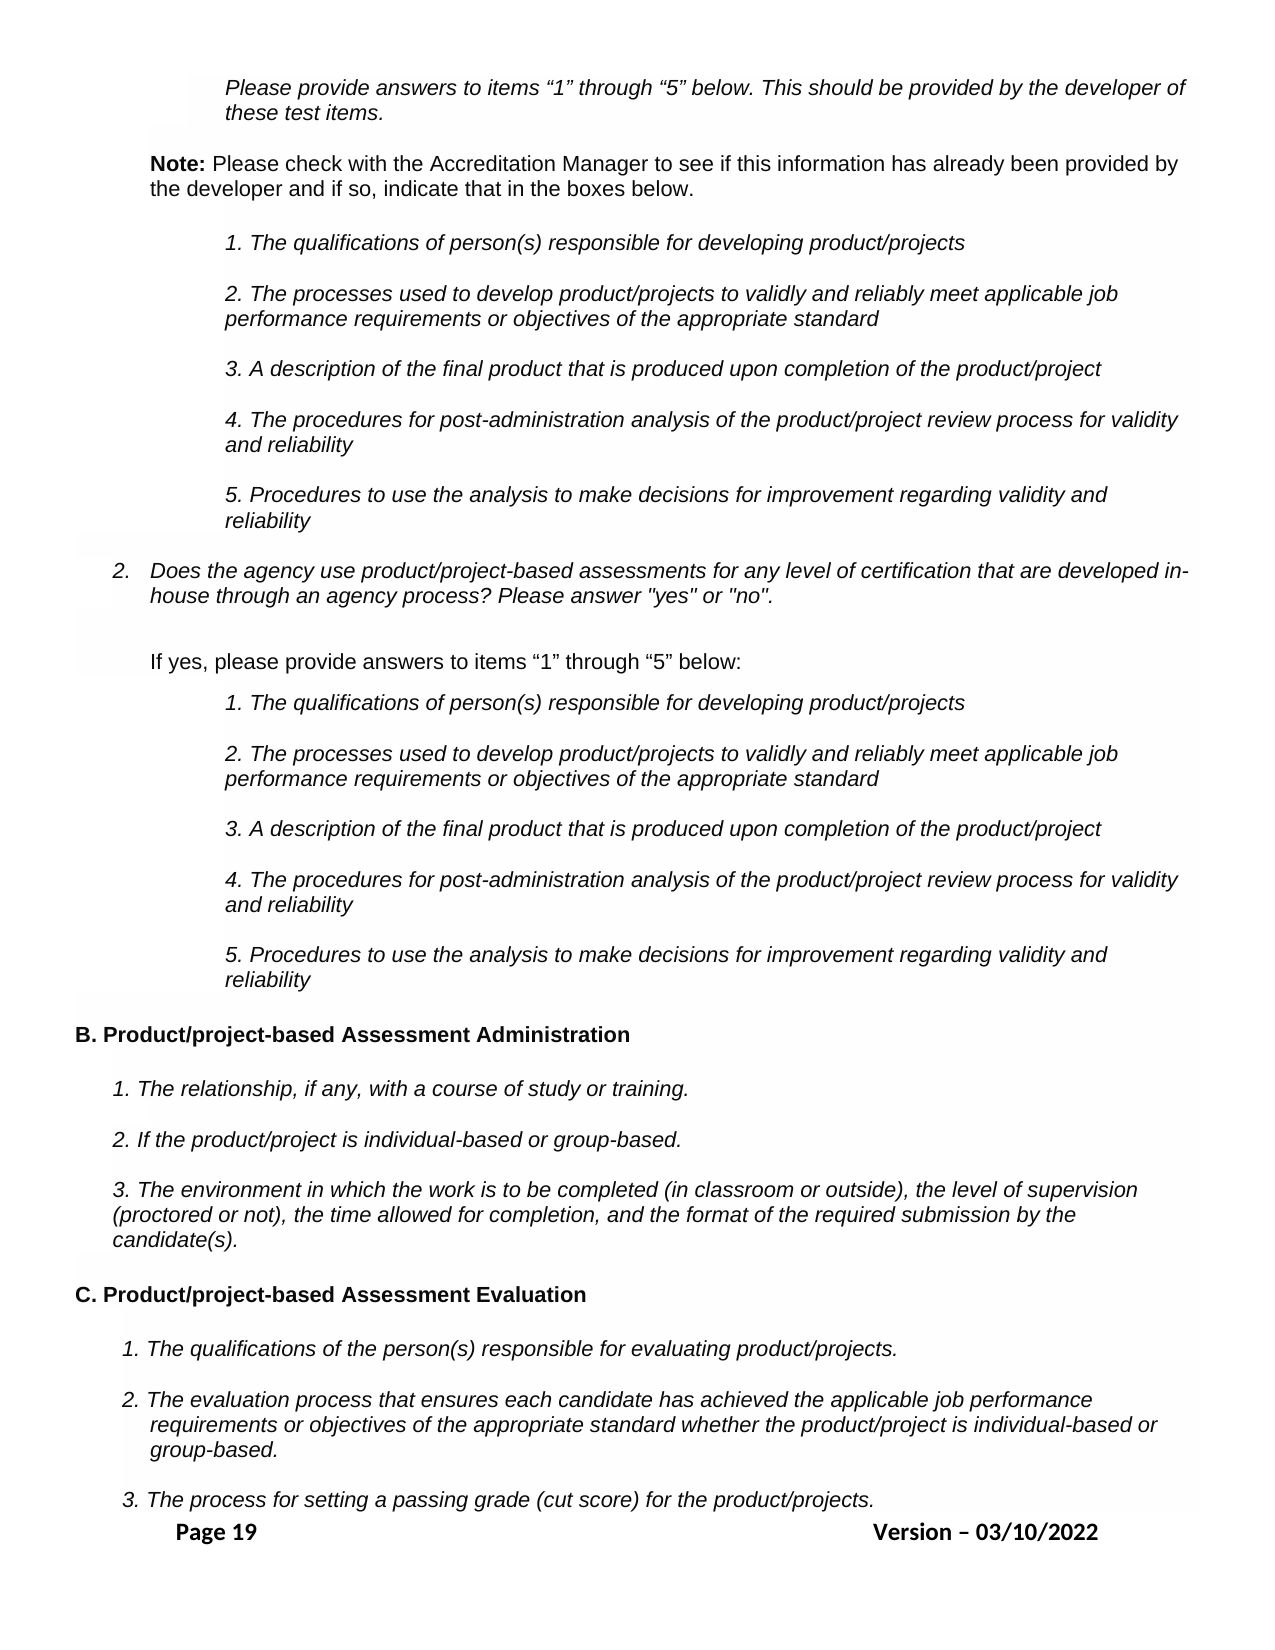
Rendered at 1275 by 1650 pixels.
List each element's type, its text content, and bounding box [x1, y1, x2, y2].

text 3. A description of the final product that is produced upon completion of the product/project [225, 816, 1200, 841]
list Does the agency use product/project-based assessments for any level of certification that are developed in-house through an agency process? Please answer "yes" or "no". [112, 558, 1200, 608]
text 3. The process for setting a passing grade (cut score) for the product/projects. [122, 1487, 1200, 1512]
text 1. The qualifications of person(s) responsible for developing product/projects [225, 230, 1200, 255]
text 5. Procedures to use the analysis to make decisions for improvement regarding validity and reliability [225, 942, 1200, 992]
text 5. Procedures to use the analysis to make decisions for improvement regarding validity and reliability [225, 482, 1200, 533]
text If yes, please provide answers to items “1” through “5” below: [75, 649, 1200, 674]
text 4. The procedures for post-administration analysis of the product/project review process for validity and reliability [225, 866, 1200, 917]
list Note: Please check with the Accreditation Manager to see if this information has already been provided by the developer and if so, indicate that in the boxes below. [150, 151, 1200, 201]
text 2. If the product/project is individual-based or group-based. [112, 1126, 1200, 1152]
text 1. The relationship, if any, with a course of study or training. [112, 1076, 1200, 1101]
text 2. The evaluation process that ensures each candidate has achieved the applicable job performance requirements or objectives of the appropriate standard whether the product/project is individual-based or group-based. [122, 1386, 1200, 1462]
text 4. The procedures for post-administration analysis of the product/project review process for validity and reliability [225, 407, 1200, 457]
text 1. The qualifications of the person(s) responsible for evaluating product/projects. [122, 1336, 1200, 1361]
text C. Product/project-based Assessment Evaluation [75, 1282, 1200, 1307]
text 1. The qualifications of person(s) responsible for developing product/projects [225, 690, 1200, 715]
text B. Product/project-based Assessment Administration [75, 1022, 1200, 1047]
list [187, 75, 1200, 125]
text 3. A description of the final product that is produced upon completion of the product/project [225, 356, 1200, 381]
text 2. The processes used to develop product/projects to validly and reliably meet applicable job performance requirements or objectives of the appropriate standard [225, 281, 1200, 331]
text 3. The environment in which the work is to be completed (in classroom or outside), the level of supervision (proctored or not), the time allowed for completion, and the format of the required submission by the candidate(s). [112, 1177, 1200, 1252]
text 2. The processes used to develop product/projects to validly and reliably meet applicable job performance requirements or objectives of the appropriate standard [225, 740, 1200, 791]
